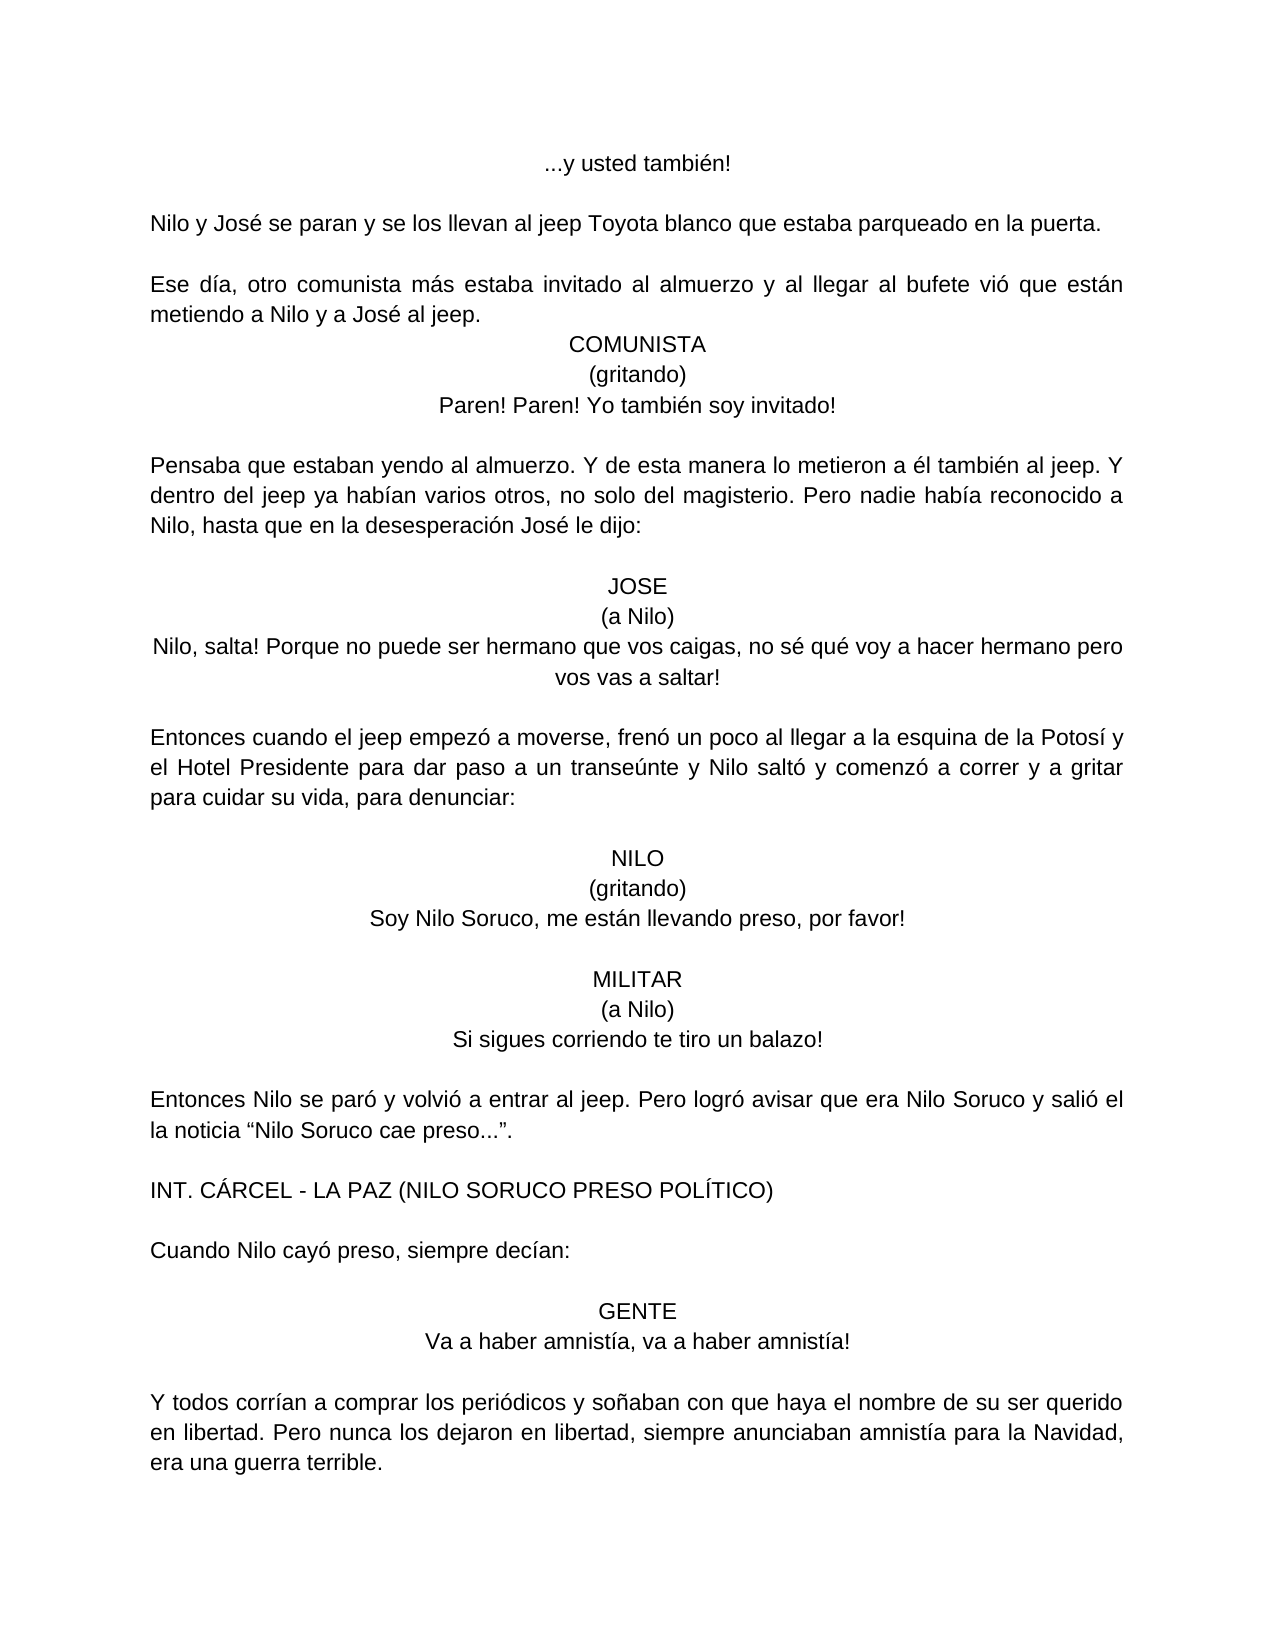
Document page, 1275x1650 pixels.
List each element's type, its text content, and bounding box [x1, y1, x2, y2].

text COMUNISTA [150, 331, 1125, 358]
text Y todos corrían a comprar los periódicos y soñaban con que haya el nombre de su ser querido en libertad. Pero nunca los dejaron en libertad, siempre anunciaban amnistía para la Navidad, era una guerra terrible. [150, 1388, 1125, 1475]
text (gritando) [150, 875, 1125, 901]
text (a Nilo) [150, 996, 1125, 1022]
text Nilo y José se paran y se los llevan al jeep Toyota blanco que estaba parqueado en la puerta. [150, 210, 1125, 237]
text Va a haber amnistía, va a haber amnistía! [150, 1328, 1125, 1354]
text Cuando Nilo cayó preso, siempre decían: [150, 1237, 1125, 1264]
text Entonces cuando el jeep empezó a moverse, frenó un poco al llegar a la esquina de la Potosí y el Hotel Presidente para dar paso a un transeúnte y Nilo saltó y comenzó a correr y a gritar para cuidar su vida, para denunciar: [150, 724, 1125, 811]
text ...y usted también! [150, 150, 1125, 176]
text Pensaba que estaban yendo al almuerzo. Y de esta manera lo metieron a él también al jeep. Y dentro del jeep ya habían varios otros, no solo del magisterio. Pero nadie había reconocido a Nilo, hasta que en la desesperación José le dijo: [150, 452, 1125, 539]
text GENTE [150, 1298, 1125, 1324]
text Entonces Nilo se paró y volvió a entrar al jeep. Pero logró avisar que era Nilo Soruco y salió el la noticia “Nilo Soruco cae preso...”. [150, 1086, 1125, 1143]
text Soy Nilo Soruco, me están llevando preso, por favor! [150, 905, 1125, 932]
text Nilo, salta! Porque no puede ser hermano que vos caigas, no sé qué voy a hacer hermano pero vos vas a saltar! [150, 633, 1125, 690]
text INT. CÁRCEL - LA PAZ (NILO SORUCO PRESO POLÍTICO) [150, 1177, 1125, 1203]
text NILO [150, 845, 1125, 871]
text JOSE [150, 573, 1125, 599]
text Si sigues corriendo te tiro un balazo! [150, 1026, 1125, 1052]
text MILITAR [150, 966, 1125, 992]
text (gritando) [150, 361, 1125, 388]
text Ese día, otro comunista más estaba invitado al almuerzo y al llegar al bufete vió que están metiendo a Nilo y a José al jeep. [150, 271, 1125, 327]
text (a Nilo) [150, 603, 1125, 629]
text Paren! Paren! Yo también soy invitado! [150, 392, 1125, 418]
